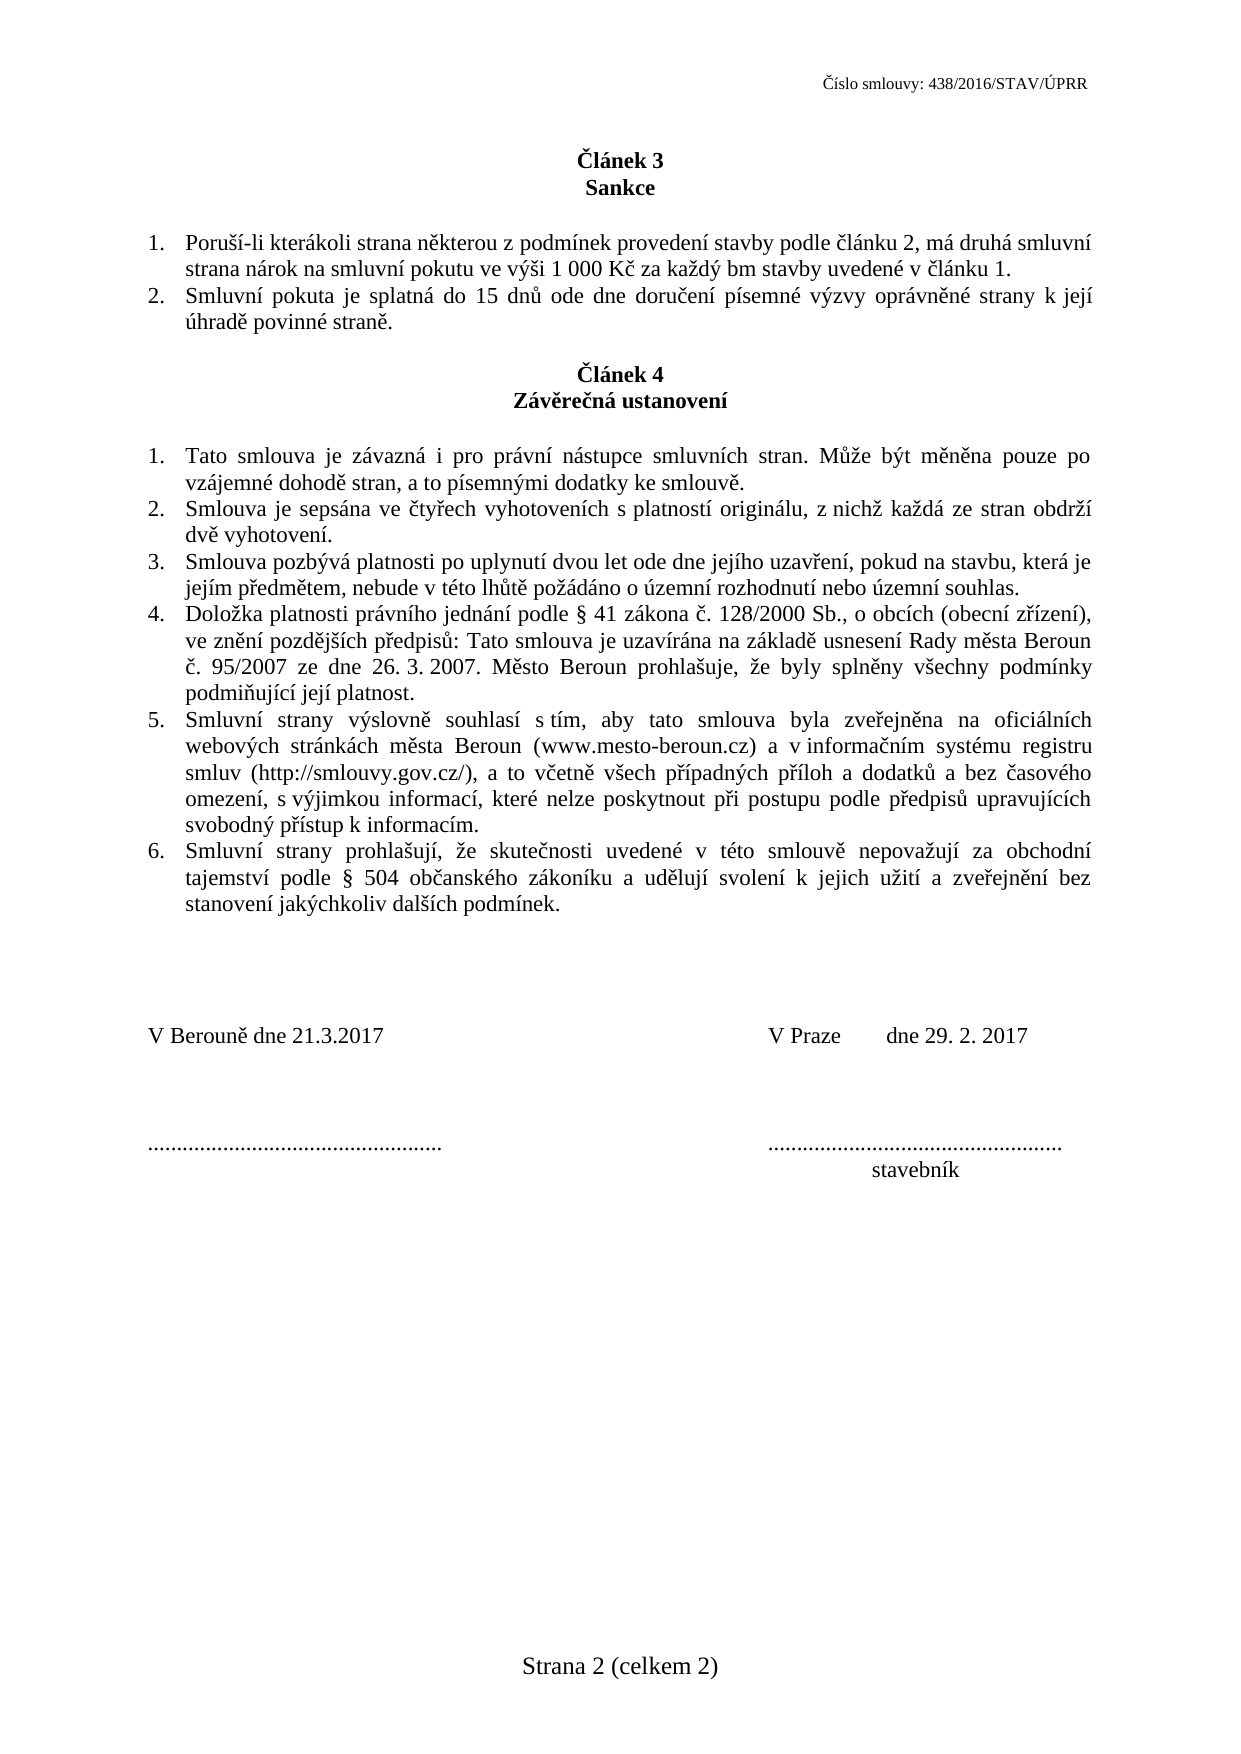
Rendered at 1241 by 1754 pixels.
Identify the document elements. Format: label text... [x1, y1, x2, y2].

list Smluvní strany prohlašují, že skutečnosti uvedené v této smlouvě nepovažují za obchodní tajemství podle § 504 občanského zákoníku a udělují svolení k jejich užití a zveřejnění bez stanovení jakýchkoliv dalších podmínek. [148, 838, 1093, 917]
list Tato smlouva je závazná i pro právní nástupce smluvních stran. Může být měněna pouze po vzájemné dohodě stran, a to písemnými dodatky ke smlouvě. [148, 442, 1093, 495]
subtitle Článek 4 [148, 361, 1093, 387]
list Doložka platnosti právního jednání podle § 41 zákona č. 128/2000 Sb., o obcích (obecní zřízení), ve znění pozdějších předpisů: Tato smlouva je uzavírána na základě usnesení Rady města Beroun č. 95/2007 ze dne 26. 3. 2007. Město Beroun prohlašuje, že byly splněny všechny podmínky podmiňující její platnost. [148, 600, 1093, 706]
list Smlouva je sepsána ve čtyřech vyhotoveních s platností originálu, z nichž každá ze stran obdrží dvě vyhotovení. [148, 495, 1093, 548]
list Poruší-li kterákoli strana některou z podmínek provedení stavby podle článku 2, má druhá smluvní strana nárok na smluvní pokutu ve výši 1 000 Kč za každý bm stavby uvedené v článku 1. [148, 229, 1093, 282]
text V Berouně dne 21.3.2017 V Praze dne 29. 2. 2017 [148, 1022, 1093, 1048]
subtitle Článek 3 [148, 148, 1093, 174]
list Smluvní strany výslovně souhlasí s tím, aby tato smlouva byla zveřejněna na oficiálních webových stránkách města Beroun (www.mesto-beroun.cz) a v informačním systému registru smluv (http://smlouvy.gov.cz/), a to včetně všech případných příloh a dodatků a bez časového omezení, s výjimkou informací, které nelze poskytnout při postupu podle předpisů upravujících svobodný přístup k informacím. [148, 706, 1093, 838]
subtitle Závěrečná ustanovení [148, 387, 1093, 442]
list Smlouva pozbývá platnosti po uplynutí dvou let ode dne jejího uzavření, pokud na stavbu, která je jejím předmětem, nebude v této lhůtě požádáno o územní rozhodnutí nebo územní souhlas. [148, 548, 1093, 600]
subtitle Sankce [148, 174, 1093, 229]
text stavebník [148, 1156, 1093, 1209]
list Smluvní pokuta je splatná do 15 dnů ode dne doručení písemné výzvy oprávněné strany k její úhradě povinné straně. [148, 282, 1093, 334]
